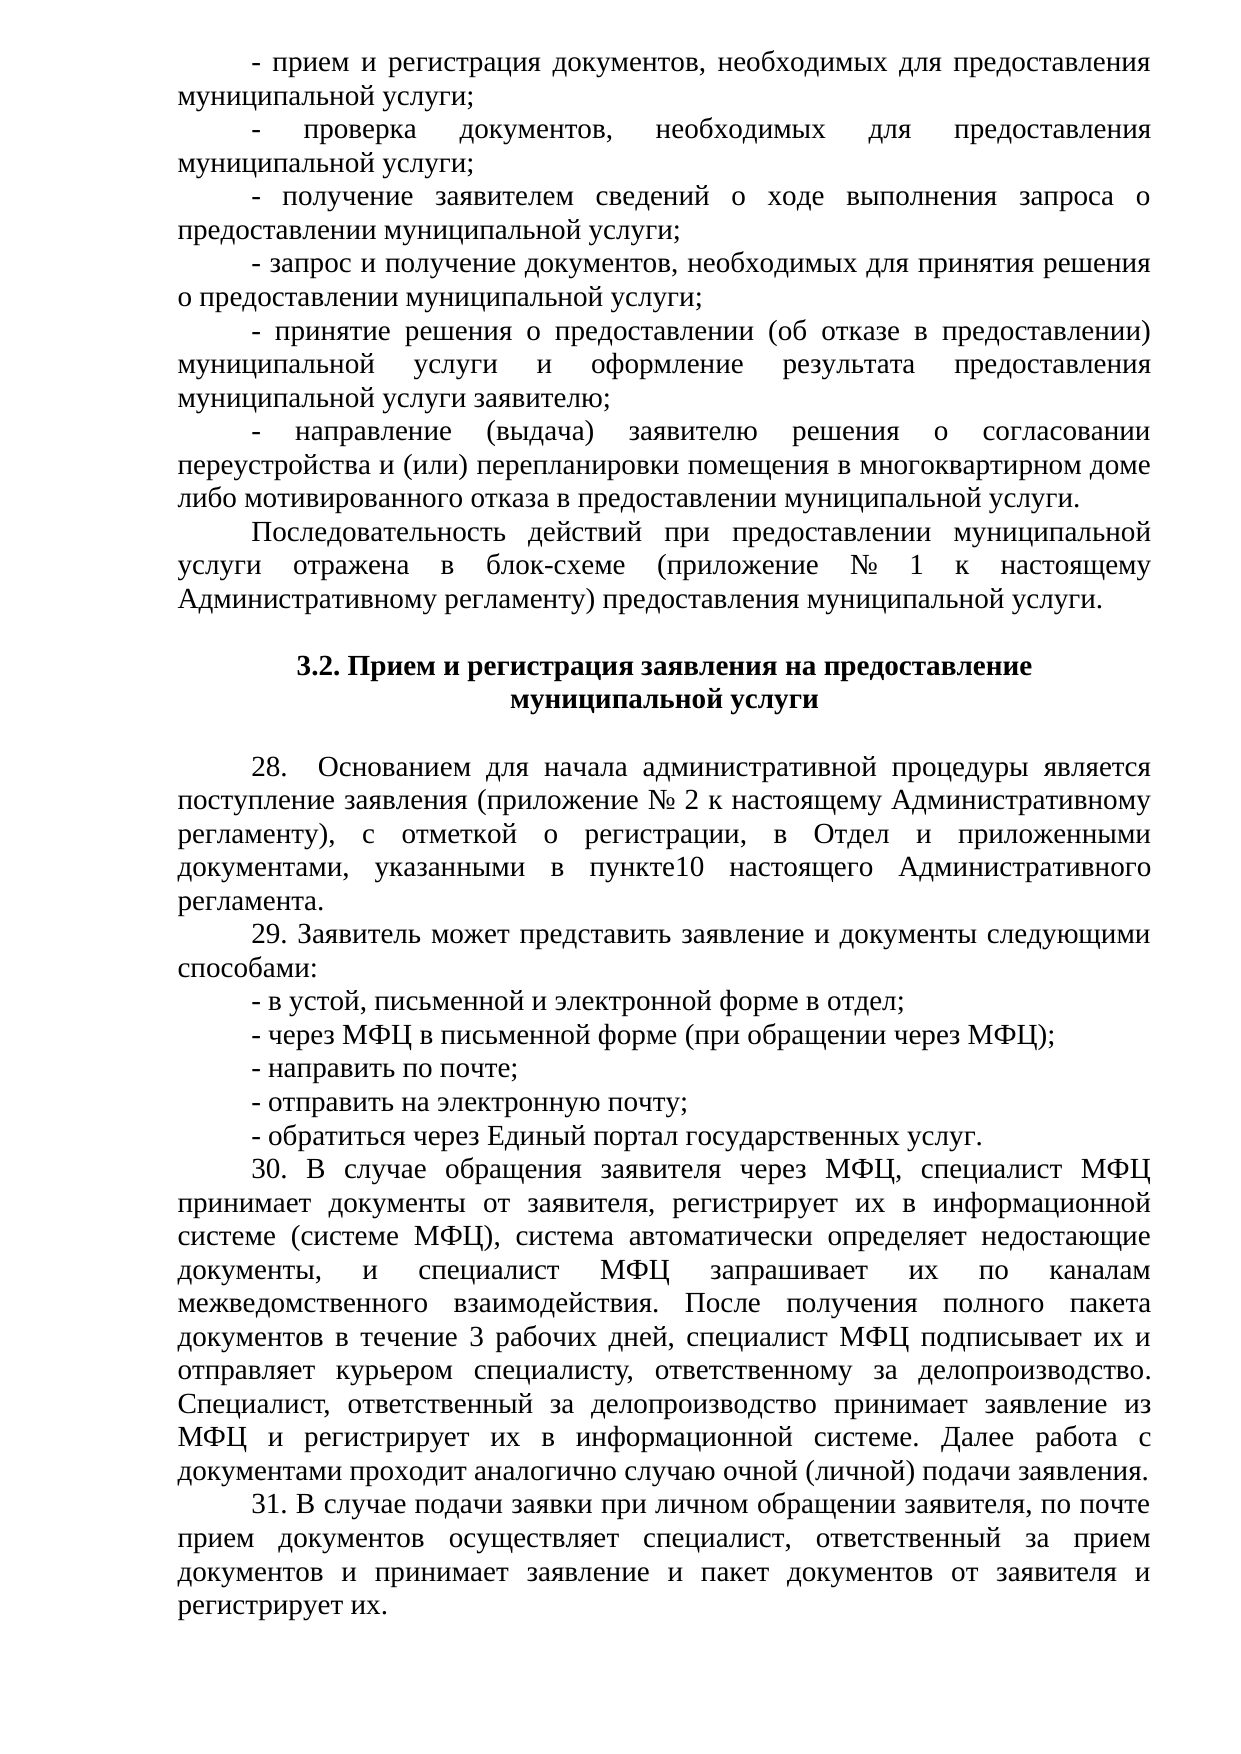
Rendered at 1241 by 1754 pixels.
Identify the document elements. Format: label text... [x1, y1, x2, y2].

text - получение заявителем сведений о ходе выполнения запроса о предоставлении муниципальной услуги; [177, 178, 1152, 246]
text 31. В случае подачи заявки при личном обращении заявителя, по почте прием документов осуществляет специалист, ответственный за прием документов и принимает заявление и пакет документов от заявителя и регистрирует их. [177, 1487, 1152, 1621]
text муниципальной услуги [177, 682, 1152, 715]
text - прием и регистрация документов, необходимых для предоставления муниципальной услуги; [177, 44, 1152, 111]
text - обратиться через Единый портал государственных услуг. [177, 1118, 1152, 1151]
text 28. Основанием для начала административной процедуры является поступление заявления (приложение № 2 к настоящему Административному регламенту), с отметкой о регистрации, в Отдел и приложенными документами, указанными в пункте10 настоящего Административного регламента. [177, 749, 1152, 916]
text - направить по почте; [177, 1051, 1152, 1084]
text 3.2. Прием и регистрация заявления на предоставление [177, 648, 1152, 682]
text Последовательность действий при предоставлении муниципальной услуги отражена в блок-схеме (приложение № 1 к настоящему Административному регламенту) предоставления муниципальной услуги. [177, 514, 1152, 614]
text 30. В случае обращения заявителя через МФЦ, специалист МФЦ принимает документы от заявителя, регистрирует их в информационной системе (системе МФЦ), система автоматически определяет недостающие документы, и специалист МФЦ запрашивает их по каналам межведомственного взаимодействия. После получения полного пакета документов в течение 3 рабочих дней, специалист МФЦ подписывает их и отправляет курьером специалисту, ответственному за делопроизводство. Специалист, ответственный за делопроизводство принимает заявление из МФЦ и регистрирует их в информационной системе. Далее работа с документами проходит аналогично случаю очной (личной) подачи заявления. [177, 1151, 1152, 1487]
text - направление (выдача) заявителю решения о согласовании переустройства и (или) перепланировки помещения в многоквартирном доме либо мотивированного отказа в предоставлении муниципальной услуги. [177, 413, 1152, 514]
text - через МФЦ в письменной форме (при обращении через МФЦ); [177, 1017, 1152, 1051]
text - в устой, письменной и электронной форме в отдел; [177, 983, 1152, 1017]
text - отправить на электронную почту; [177, 1084, 1152, 1118]
text 29. Заявитель может представить заявление и документы следующими способами: [177, 916, 1152, 983]
text - проверка документов, необходимых для предоставления муниципальной услуги; [177, 111, 1152, 178]
text - принятие решения о предоставлении (об отказе в предоставлении) муниципальной услуги и оформление результата предоставления муниципальной услуги заявителю; [177, 313, 1152, 413]
text - запрос и получение документов, необходимых для принятия решения о предоставлении муниципальной услуги; [177, 246, 1152, 313]
